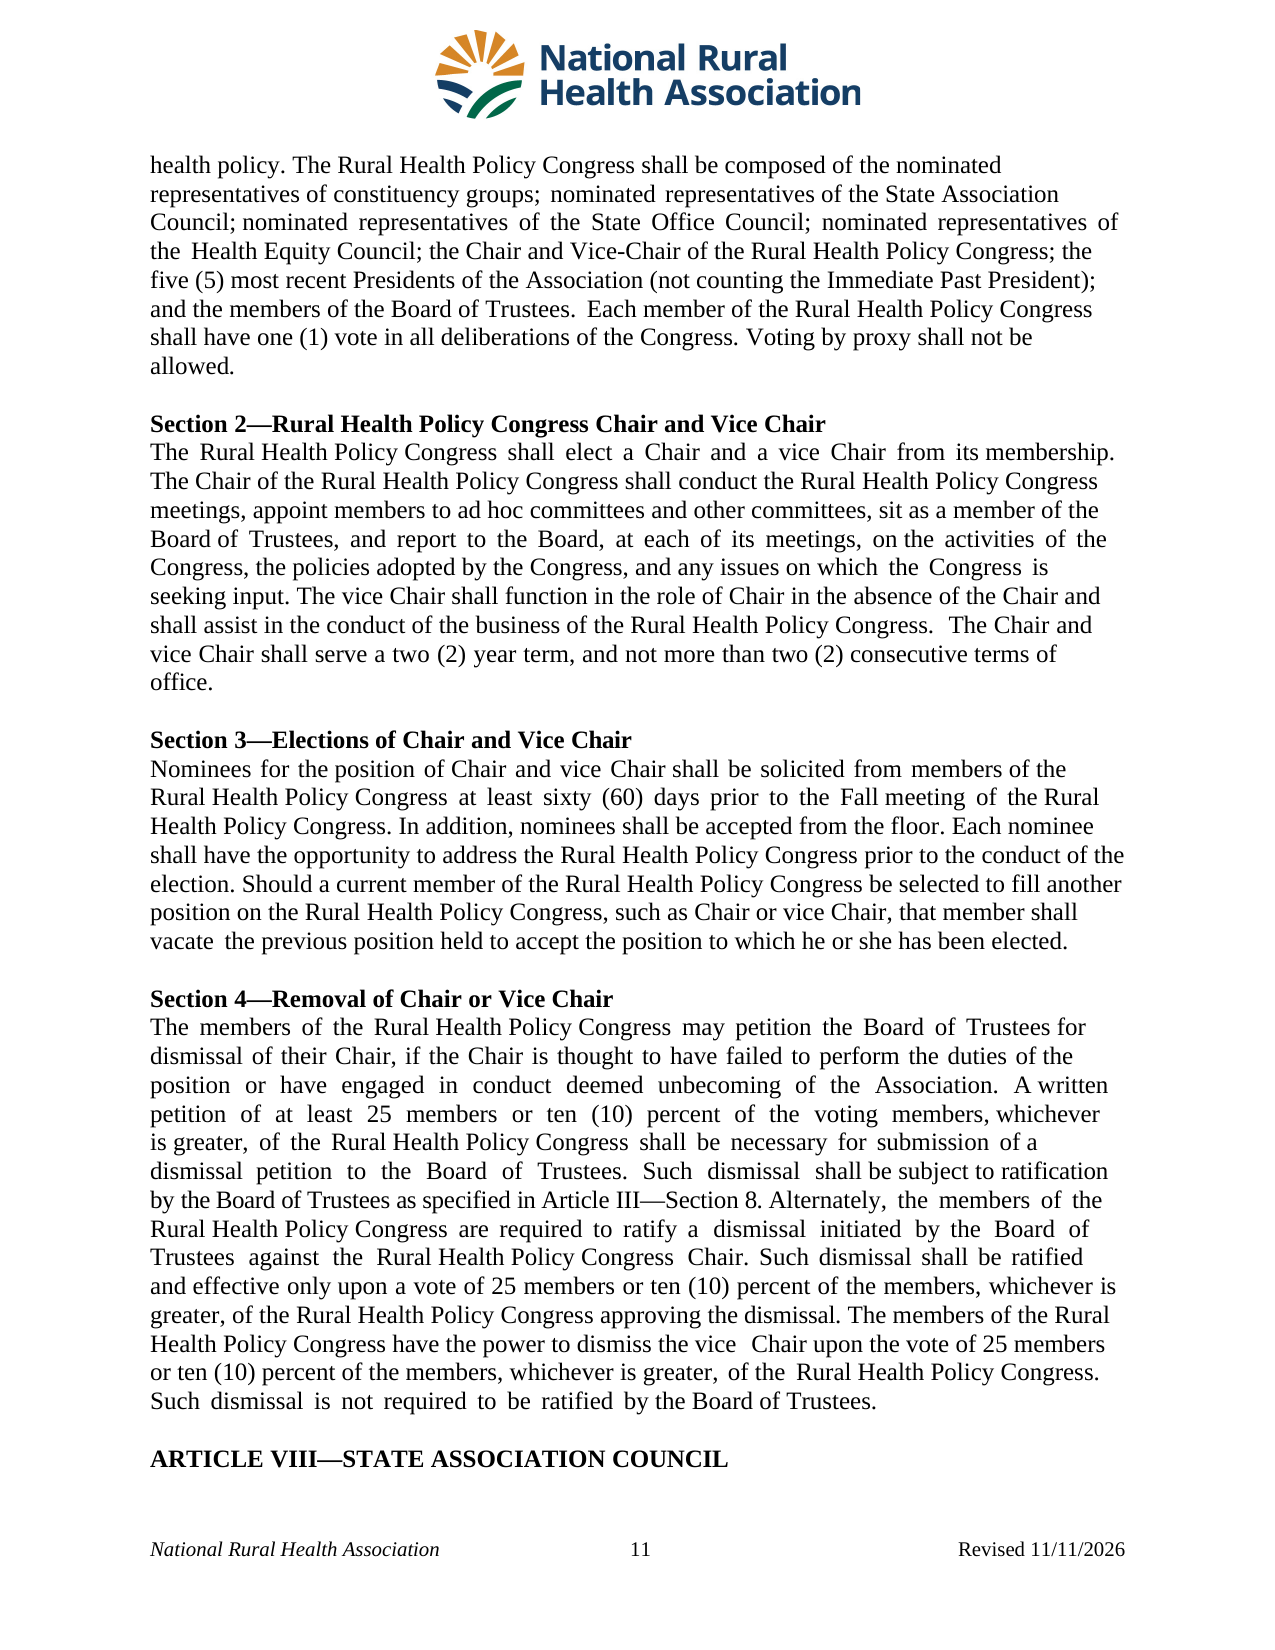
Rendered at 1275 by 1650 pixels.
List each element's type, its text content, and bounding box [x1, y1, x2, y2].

picture [415, 30, 861, 120]
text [150, 150, 1125, 380]
text The Rural Health Policy Congress shall elect a Chair and a vice Chair from its membership. The Chair of the Rural Health Policy Congress shall conduct the Rural Health Policy Congress meetings, appoint members to ad hoc committees and other committees, sit as a member of the Board of Trustees, and report to the Board, at each of its meetings, on the activities of the Congress, the policies adopted by the Congress, and any issues on which the Congress is seeking input. The vice Chair shall function in the role of Chair in the absence of the Chair and shall assist in the conduct of the business of the Rural Health Policy Congress. The Chair and vice Chair shall serve a two (2) year term, and not more than two (2) consecutive terms of office. [150, 437, 1125, 696]
subtitle Section 4—Removal of Chair or Vice Chair [150, 984, 1125, 1012]
subtitle ARTICLE VIII—STATE ASSOCIATION COUNCIL [150, 1444, 1125, 1472]
text The members of the Rural Health Policy Congress may petition the Board of Trustees for dismissal of their Chair, if the Chair is thought to have failed to perform the duties of the position or have engaged in conduct deemed unbecoming of the Association. A written petition of at least 25 members or ten (10) percent of the voting members, whichever is greater, of the Rural Health Policy Congress shall be necessary for submission of a dismissal petition to the Board of Trustees. Such dismissal shall be subject to ratification by the Board of Trustees as specified in Article III—Section 8. Alternately, the members of the Rural Health Policy Congress are required to ratify a dismissal initiated by the Board of Trustees against the Rural Health Policy Congress Chair. Such dismissal shall be ratified and effective only upon a vote of 25 members or ten (10) percent of the members, whichever is greater, of the Rural Health Policy Congress approving the dismissal. The members of the Rural Health Policy Congress have the power to dismiss the vice Chair upon the vote of 25 members or ten (10) percent of the members, whichever is greater, of the Rural Health Policy Congress. Such dismissal is not required to be ratified by the Board of Trustees. [150, 1012, 1125, 1415]
subtitle Section 2—Rural Health Policy Congress Chair and Vice Chair [150, 409, 1125, 437]
text Nominees for the position of Chair and vice Chair shall be solicited from members of the Rural Health Policy Congress at least sixty (60) days prior to the Fall meeting of the Rural Health Policy Congress. In addition, nominees shall be accepted from the floor. Each nominee shall have the opportunity to address the Rural Health Policy Congress prior to the conduct of the election. Should a current member of the Rural Health Policy Congress be selected to fill another position on the Rural Health Policy Congress, such as Chair or vice Chair, that member shall vacate the previous position held to accept the position to which he or she has been elected. [150, 754, 1125, 955]
subtitle Section 3—Elections of Chair and Vice Chair [150, 725, 1125, 754]
